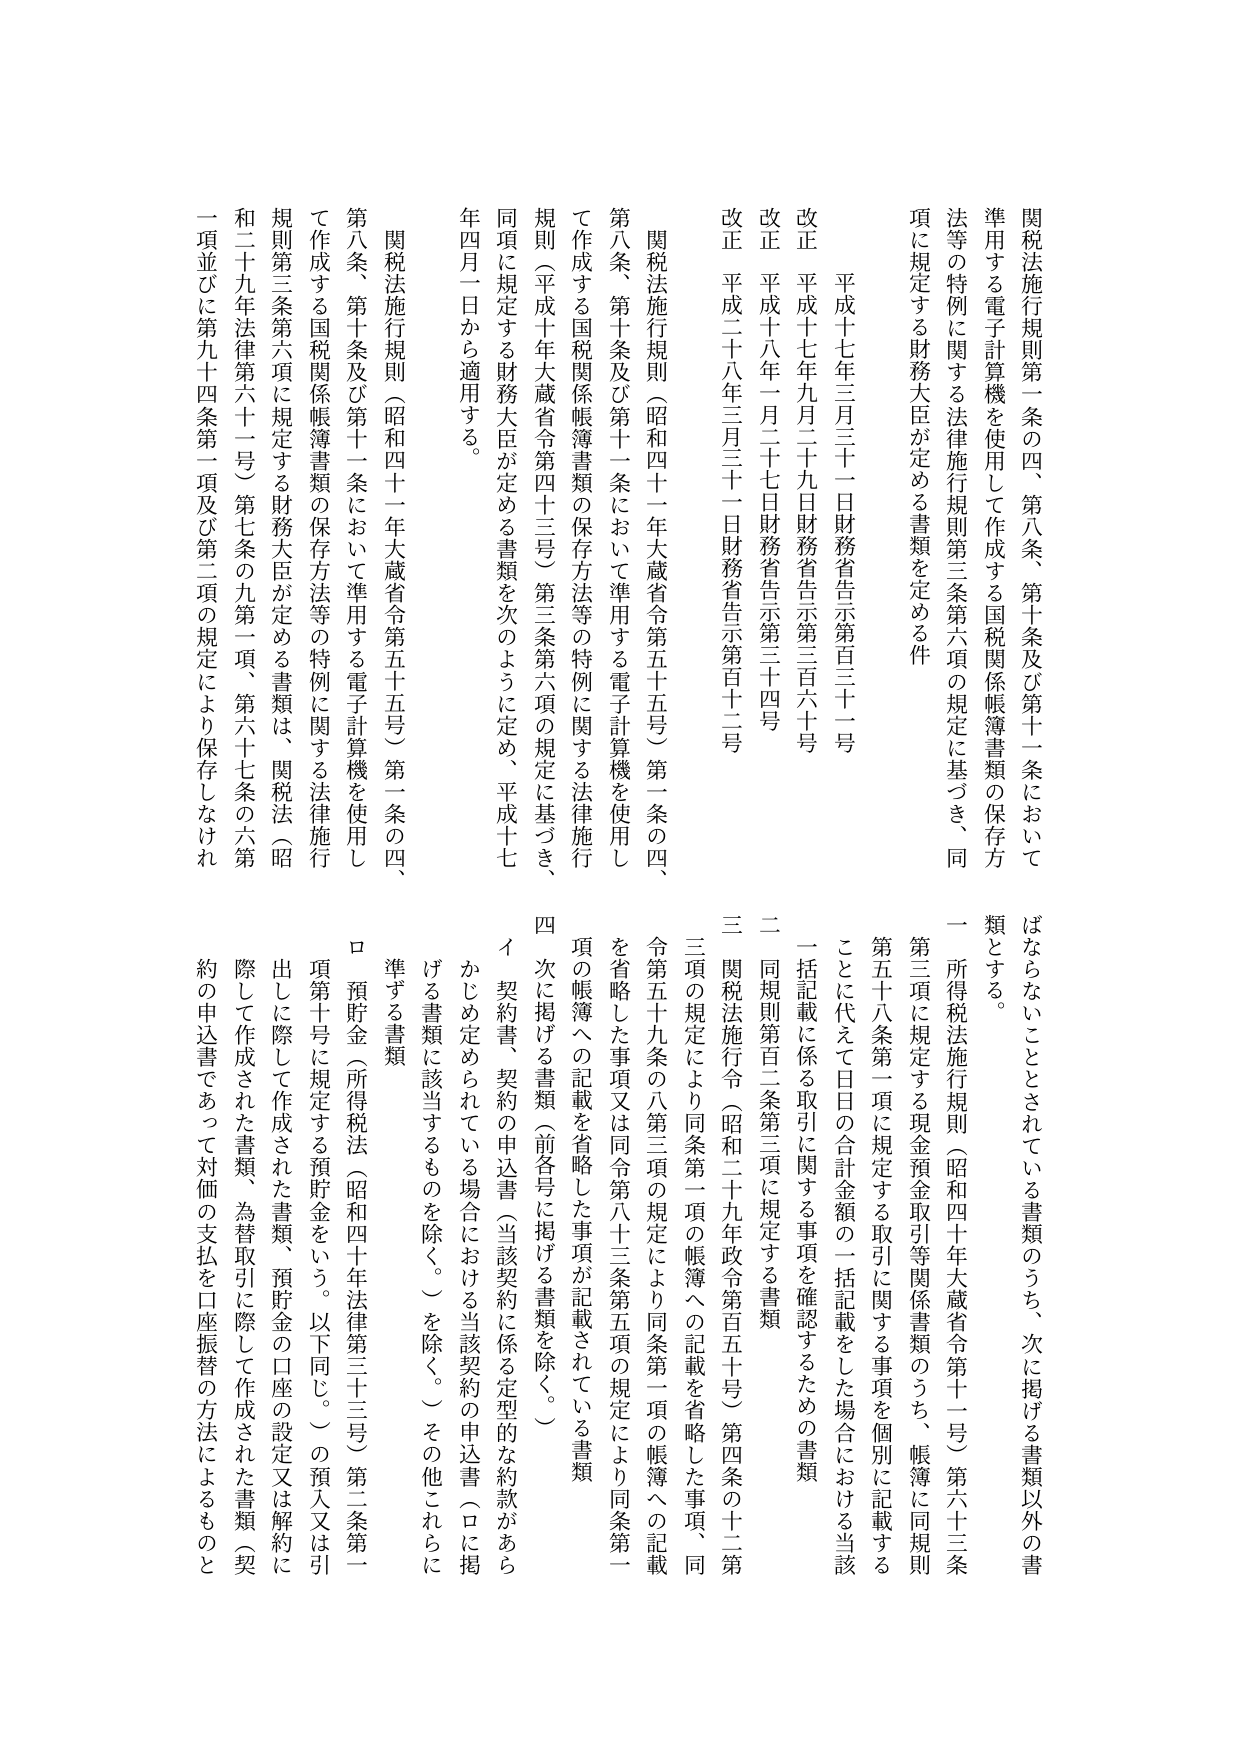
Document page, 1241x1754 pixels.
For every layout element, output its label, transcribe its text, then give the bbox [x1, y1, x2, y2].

text 改正 平成十七年九月二十九日財務省告示第三百六十号 [789, 207, 826, 869]
text 四 次に掲げる書類（前各号に掲げる書類を除く。） [526, 914, 564, 1577]
text 関税法施行規則第一条の四、第八条、第十条及び第十一条において準用する電子計算機を使用して作成する国税関係帳簿書類の保存方法等の特例に関する法律施行規則第三条第六項の規定に基づき、同項に規定する財務大臣が定める書類を定める件 [901, 207, 1051, 869]
text イ 契約書、契約の申込書（当該契約に係る定型的な約款があらかじめ定められている場合における当該契約の申込書（ロに掲げる書類に該当するものを除く。）を除く。）その他これらに準ずる書類 [376, 936, 526, 1577]
text 平成十七年三月三十一日財務省告示第百三十一号 [826, 251, 864, 869]
text 一 所得税法施行規則（昭和四十年大蔵省令第十一号）第六十三条第三項に規定する現金預金取引等関係書類のうち、帳簿に同規則第五十八条第一項に規定する取引に関する事項を個別に記載することに代えて日日の合計金額の一括記載をした場合における当該一括記載に係る取引に関する事項を確認するための書類 [789, 914, 976, 1577]
text 三 関税法施行令（昭和二十九年政令第百五十号）第四条の十二第三項の規定により同条第一項の帳簿への記載を省略した事項、同令第五十九条の八第三項の規定により同条第一項の帳簿への記載を省略した事項又は同令第八十三条第五項の規定により同条第一項の帳簿への記載を省略した事項が記載されている書類 [564, 914, 751, 1577]
text 関税法施行規則（昭和四十一年大蔵省令第五十五号）第一条の四、第八条、第十条及び第十一条において準用する電子計算機を使用して作成する国税関係帳簿書類の保存方法等の特例に関する法律施行規則第三条第六項に規定する財務大臣が定める書類は、関税法（昭和二十九年法律第六十一号）第七条の九第一項、第六十七条の六第一項並びに第九十四条第一項及び第二項の規定により保存しなければならないこととされている書類のうち、次に掲げる書類以外の書類とする。 [189, 207, 414, 869]
text 改正 平成十八年一月二十七日財務省告示第三十四号 [751, 207, 789, 869]
text 関税法施行規則（昭和四十一年大蔵省令第五十五号）第一条の四、第八条、第十条及び第十一条において準用する電子計算機を使用して作成する国税関係帳簿書類の保存方法等の特例に関する法律施行規則（平成十年大蔵省令第四十三号）第三条第六項の規定に基づき、同項に規定する財務大臣が定める書類を次のように定め、平成十七年四月一日から適用する。 [451, 207, 676, 869]
text 二 同規則第百二条第三項に規定する書類 [751, 914, 789, 1577]
text 関税法施行規則（昭和四十一年大蔵省令第五十五号）第一条の四、第八条、第十条及び第十一条において準用する電子計算機を使用して作成する国税関係帳簿書類の保存方法等の特例に関する法律施行規則第三条第六項に規定する財務大臣が定める書類は、関税法（昭和二十九年法律第六十一号）第七条の九第一項、第六十七条の六第一項並びに第九十四条第一項及び第二項の規定により保存しなければならないこととされている書類のうち、次に掲げる書類以外の書類とする。 [976, 914, 1051, 1577]
text 改正 平成二十八年三月三十一日財務省告示第百十二号 [714, 207, 751, 869]
